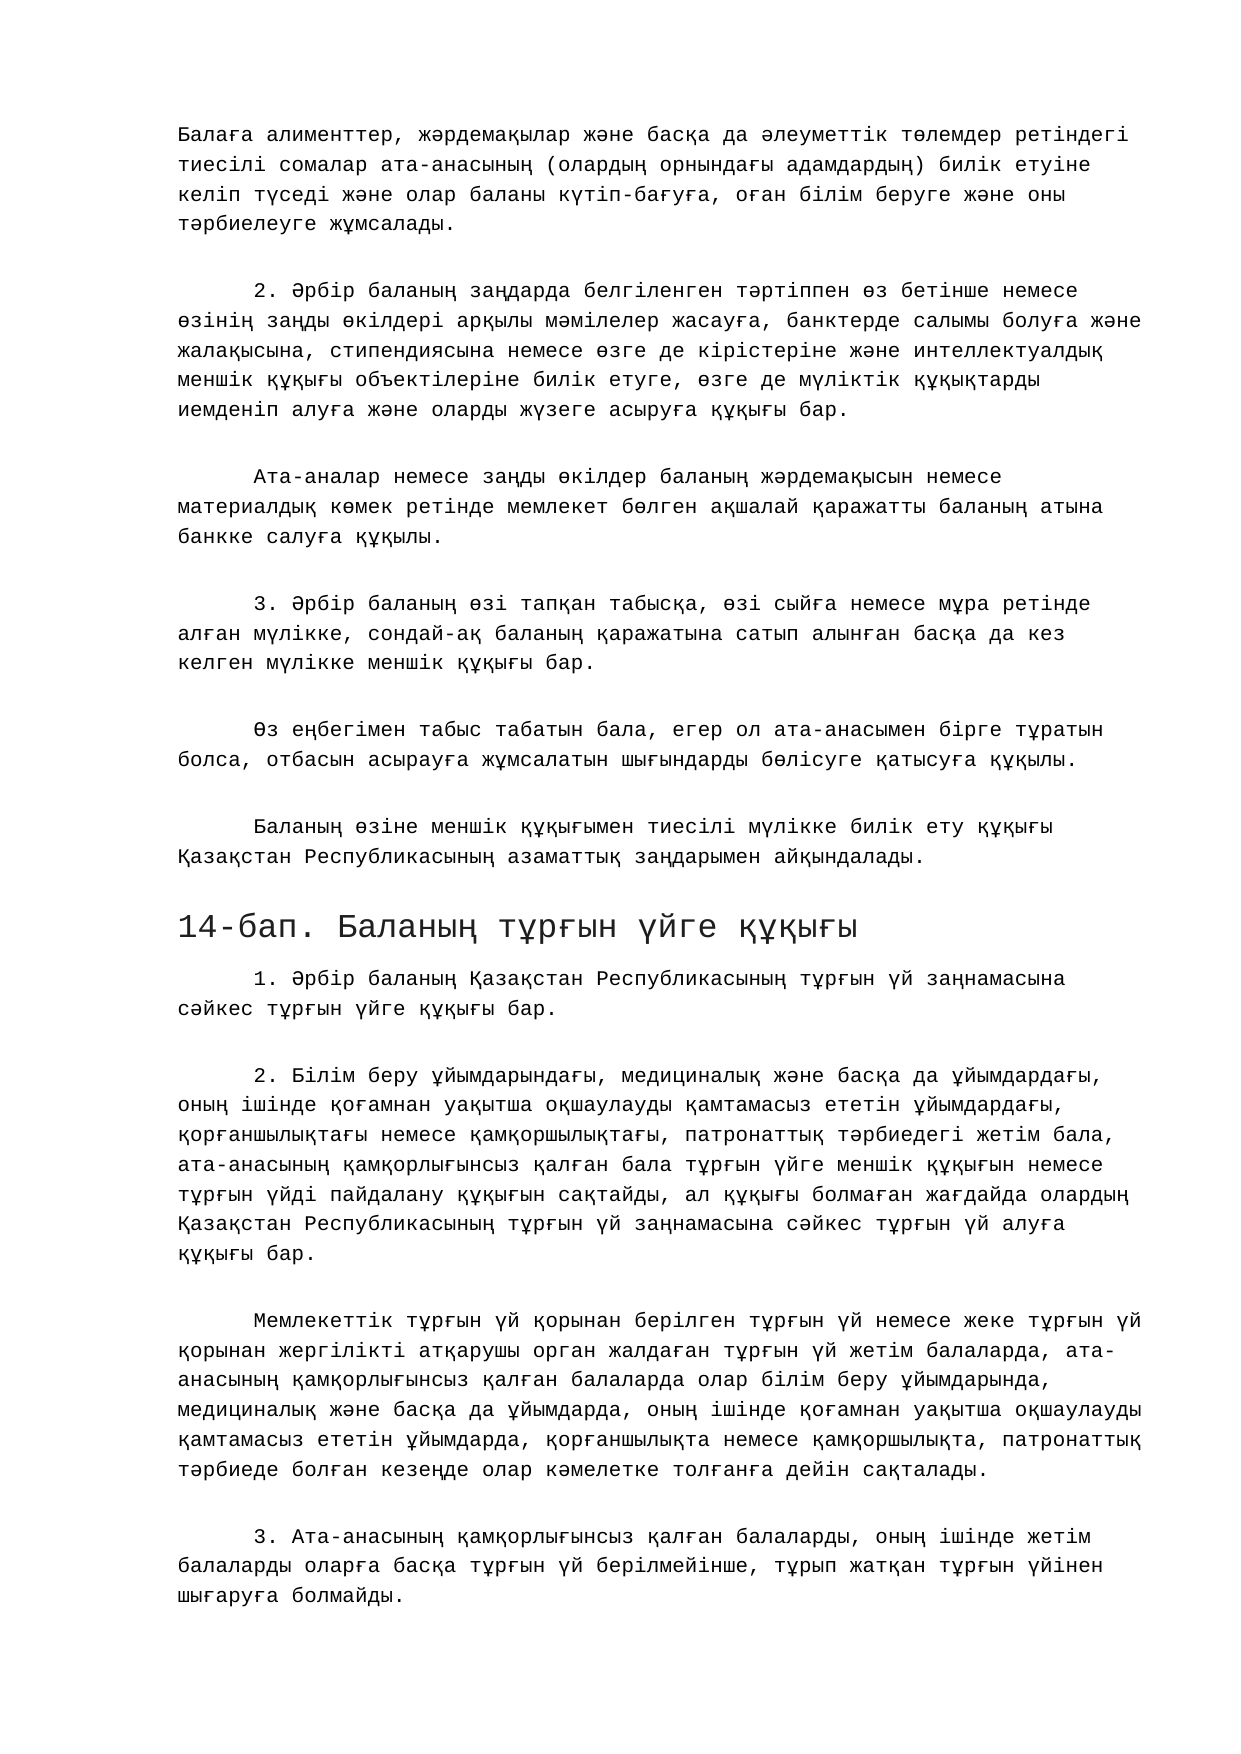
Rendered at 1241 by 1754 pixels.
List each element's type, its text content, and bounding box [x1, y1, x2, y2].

text Өз еңбегiмен табыс табатын бала, егер ол ата-анасымен бiрге тұратын болса, отбасын асырауға жұмсалатын шығындарды бөлiсуге қатысуға құқылы. [177, 713, 1152, 773]
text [177, 118, 1152, 237]
text 1. Әрбiр баланың Қазақстан Республикасының тұрғын үй заңнамасына сәйкес тұрғын үйге құқығы бар. [177, 962, 1152, 1021]
text 14-бап. Баланың тұрғын үйге құқығы [177, 907, 1152, 948]
text Мемлекеттiк тұрғын үй қорынан берілген тұрғын үй немесе жеке тұрғын үй қорынан жергiлiктi атқарушы орган жалдаған тұрғын үй жетiм балаларда, ата-анасының қамқорлығынсыз қалған балаларда олар білім беру ұйымдарында, медициналық және басқа да ұйымдарда, оның ішінде қоғамнан уақытша оқшаулауды қамтамасыз ететін ұйымдарда, қорғаншылықта немесе қамқоршылықта, патронаттық тәрбиеде болған кезеңде олар кәмелетке толғанға дейін сақталады. [177, 1304, 1152, 1482]
text 3. Әрбiр баланың өзi тапқан табысқа, өзi сыйға немесе мұра ретiнде алған мүлiкке, сондай-ақ баланың қаражатына сатып алынған басқа да кез келген мүлiкке меншiк құқығы бар. [177, 587, 1152, 676]
text 2. Білім беру ұйымдарындағы, медициналық және басқа да ұйымдардағы, оның ішінде қоғамнан уақытша оқшаулауды қамтамасыз ететін ұйымдардағы, қорғаншылықтағы немесе қамқоршылықтағы, патронаттық тәрбиедегі жетiм бала, ата-анасының қамқорлығынсыз қалған бала тұрғын үйге меншiк құқығын немесе тұрғын үйді пайдалану құқығын caқтайды, ал құқығы болмаған жағдайда олардың Қазақстан Республикасының тұрғын үй заңнамасына сәйкес тұрғын үй алуға құқығы бар. [177, 1059, 1152, 1267]
text 3. Ата-анасының қамқорлығынсыз қалған балаларды, оның iшiнде жетiм балаларды оларға басқа тұрғын үй берiлмейiнше, тұрып жатқан тұрғын үйінен шығаруға болмайды. [177, 1520, 1152, 1609]
text Ата-аналар немесе заңды өкілдер баланың жәрдемақысын немесе материалдық көмек ретiнде мемлекет бөлген ақшалай қаражатты баланың атына банкке салуға құқылы. [177, 460, 1152, 549]
text 2. Әрбiр баланың заңдарда белгiленген тәртiппен өз бетiнше немесе өзiнiң заңды өкілдері арқылы мәмiлелер жасауға, банктерде салымы болуға және жалақысына, стипендиясына немесе өзге де кiрiстерiне және интеллектуалдық меншiк құқығы объектiлерiне билiк етуге, өзге де мүлiктiк құқықтарды иемденiп алуға және оларды жүзеге асыруға құқығы бар. [177, 274, 1152, 423]
text Баланың өзiне меншiк құқығымен тиесілі мүлiкке билiк ету құқығы Қазақстан Республикасының азаматтық заңдарымен айқындалады. [177, 810, 1152, 870]
